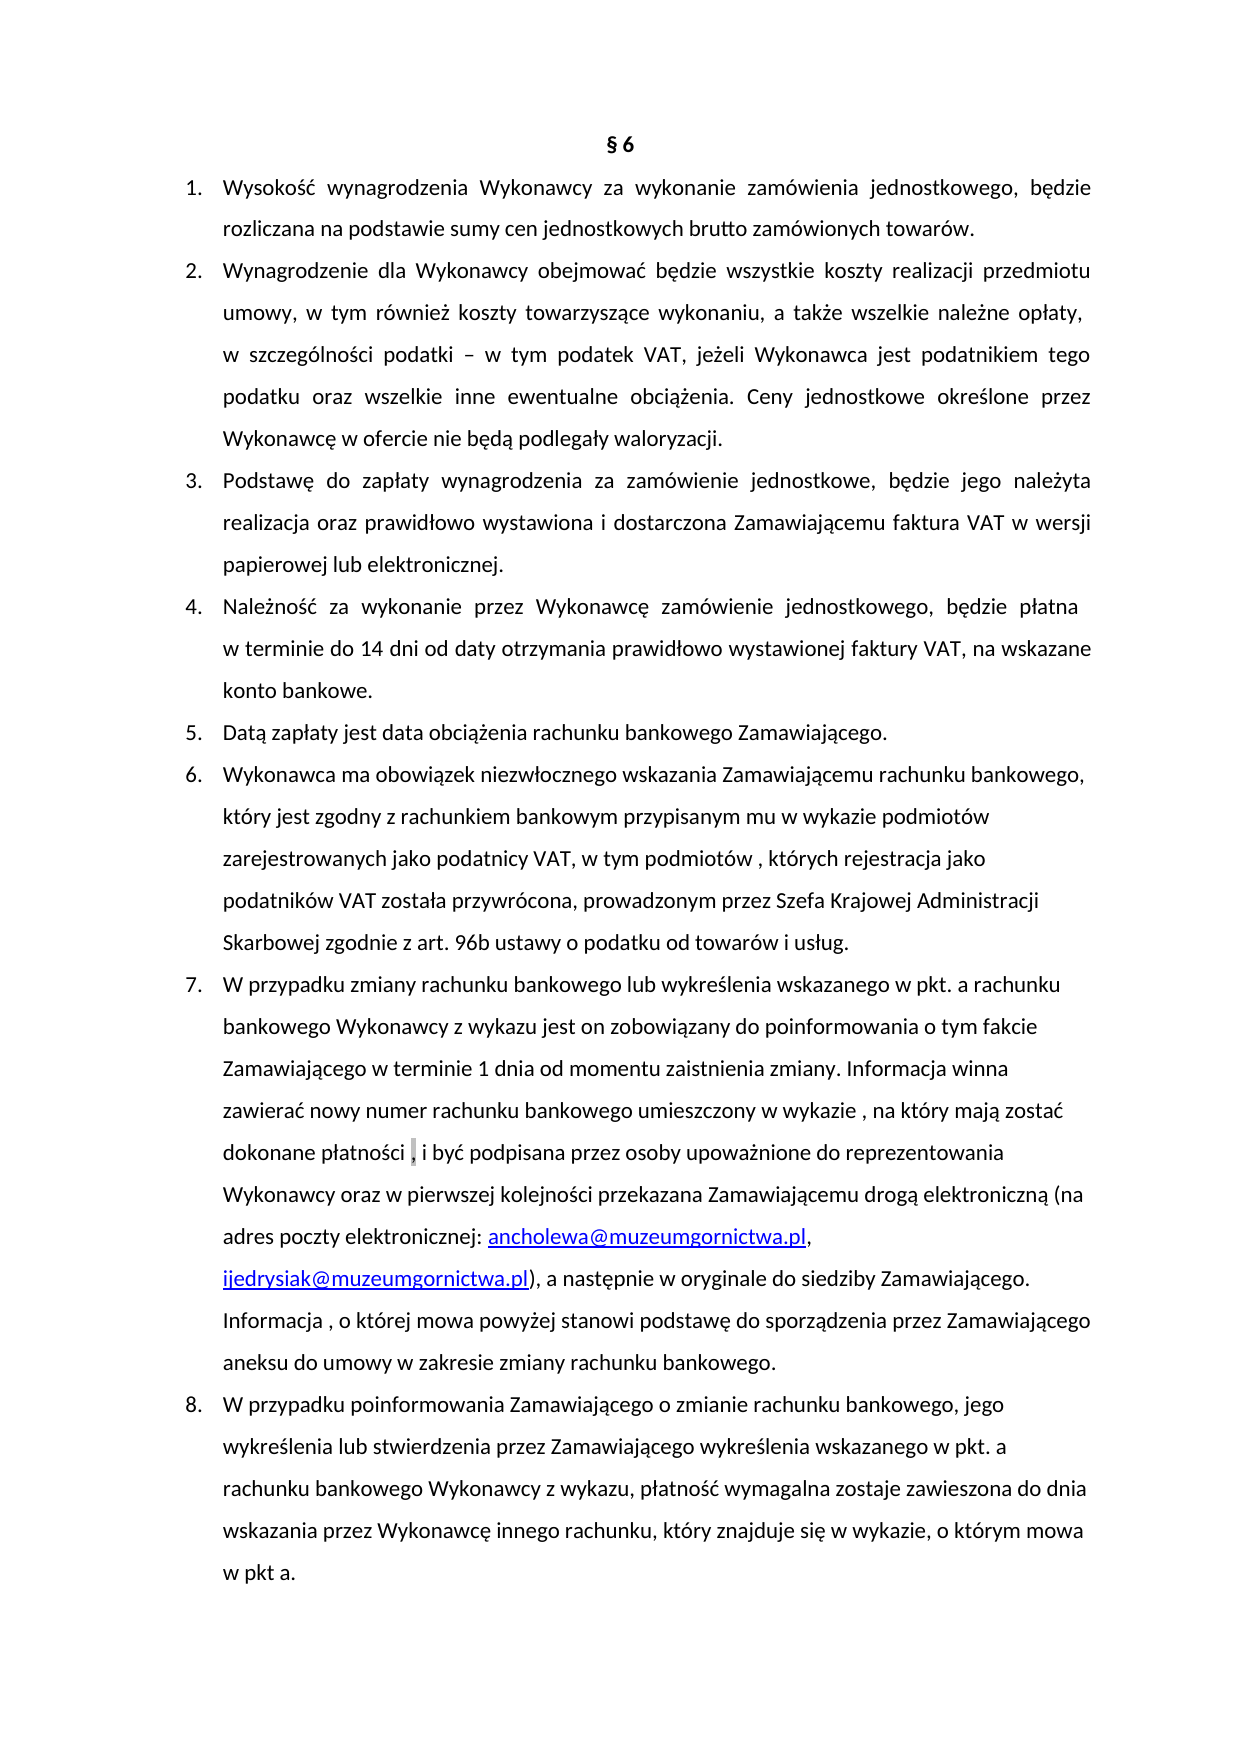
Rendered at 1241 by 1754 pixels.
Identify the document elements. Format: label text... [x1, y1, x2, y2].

list Należność za wykonanie przez Wykonawcę zamówienie jednostkowego, będzie płatna w terminie do 14 dni od daty otrzymania prawidłowo wystawionej faktury VAT, na wskazane konto bankowe. [185, 592, 1092, 704]
list Datą zapłaty jest data obciążenia rachunku bankowego Zamawiającego. [185, 718, 1092, 746]
list Podstawę do zapłaty wynagrodzenia za zamówienie jednostkowe, będzie jego należyta realizacja oraz prawidłowo wystawiona i dostarczona Zamawiającemu faktura VAT w wersji papierowej lub elektronicznej. [185, 466, 1092, 578]
list Wynagrodzenie dla Wykonawcy obejmować będzie wszystkie koszty realizacji przedmiotu umowy, w tym również koszty towarzyszące wykonaniu, a także wszelkie należne opłaty, w szczególności podatki – w tym podatek VAT, jeżeli Wykonawca jest podatnikiem tego podatku oraz wszelkie inne ewentualne obciążenia. Ceny jednostkowe określone przez Wykonawcę w ofercie nie będą podlegały waloryzacji. [185, 257, 1092, 452]
list Wysokość wynagrodzenia Wykonawcy za wykonanie zamówienia jednostkowego, będzie rozliczana na podstawie sumy cen jednostkowych brutto zamówionych towarów. [185, 173, 1092, 243]
list W przypadku zmiany rachunku bankowego lub wykreślenia wskazanego w pkt. a rachunku bankowego Wykonawcy z wykazu jest on zobowiązany do poinformowania o tym fakcie Zamawiającego w terminie 1 dnia od momentu zaistnienia zmiany. Informacja winna zawierać nowy numer rachunku bankowego umieszczony w wykazie , na który mają zostać dokonane płatności , i być podpisana przez osoby upoważnione do reprezentowania Wykonawcy oraz w pierwszej kolejności przekazana Zamawiającemu drogą elektroniczną (na adres poczty elektronicznej: ancholewa@muzeumgornictwa.pl, ijedrysiak@muzeumgornictwa.pl), a następnie w oryginale do siedziby Zamawiającego. Informacja , o której mowa powyżej stanowi podstawę do sporządzenia przez Zamawiającego aneksu do umowy w zakresie zmiany rachunku bankowego. [185, 970, 1092, 1376]
text § 6 [148, 131, 1092, 159]
list W przypadku poinformowania Zamawiającego o zmianie rachunku bankowego, jego wykreślenia lub stwierdzenia przez Zamawiającego wykreślenia wskazanego w pkt. a rachunku bankowego Wykonawcy z wykazu, płatność wymagalna zostaje zawieszona do dnia wskazania przez Wykonawcę innego rachunku, który znajduje się w wykazie, o którym mowa w pkt a. [185, 1390, 1092, 1586]
list Wykonawca ma obowiązek niezwłocznego wskazania Zamawiającemu rachunku bankowego, który jest zgodny z rachunkiem bankowym przypisanym mu w wykazie podmiotów zarejestrowanych jako podatnicy VAT, w tym podmiotów , których rejestracja jako podatników VAT została przywrócona, prowadzonym przez Szefa Krajowej Administracji Skarbowej zgodnie z art. 96b ustawy o podatku od towarów i usług. [185, 760, 1092, 956]
